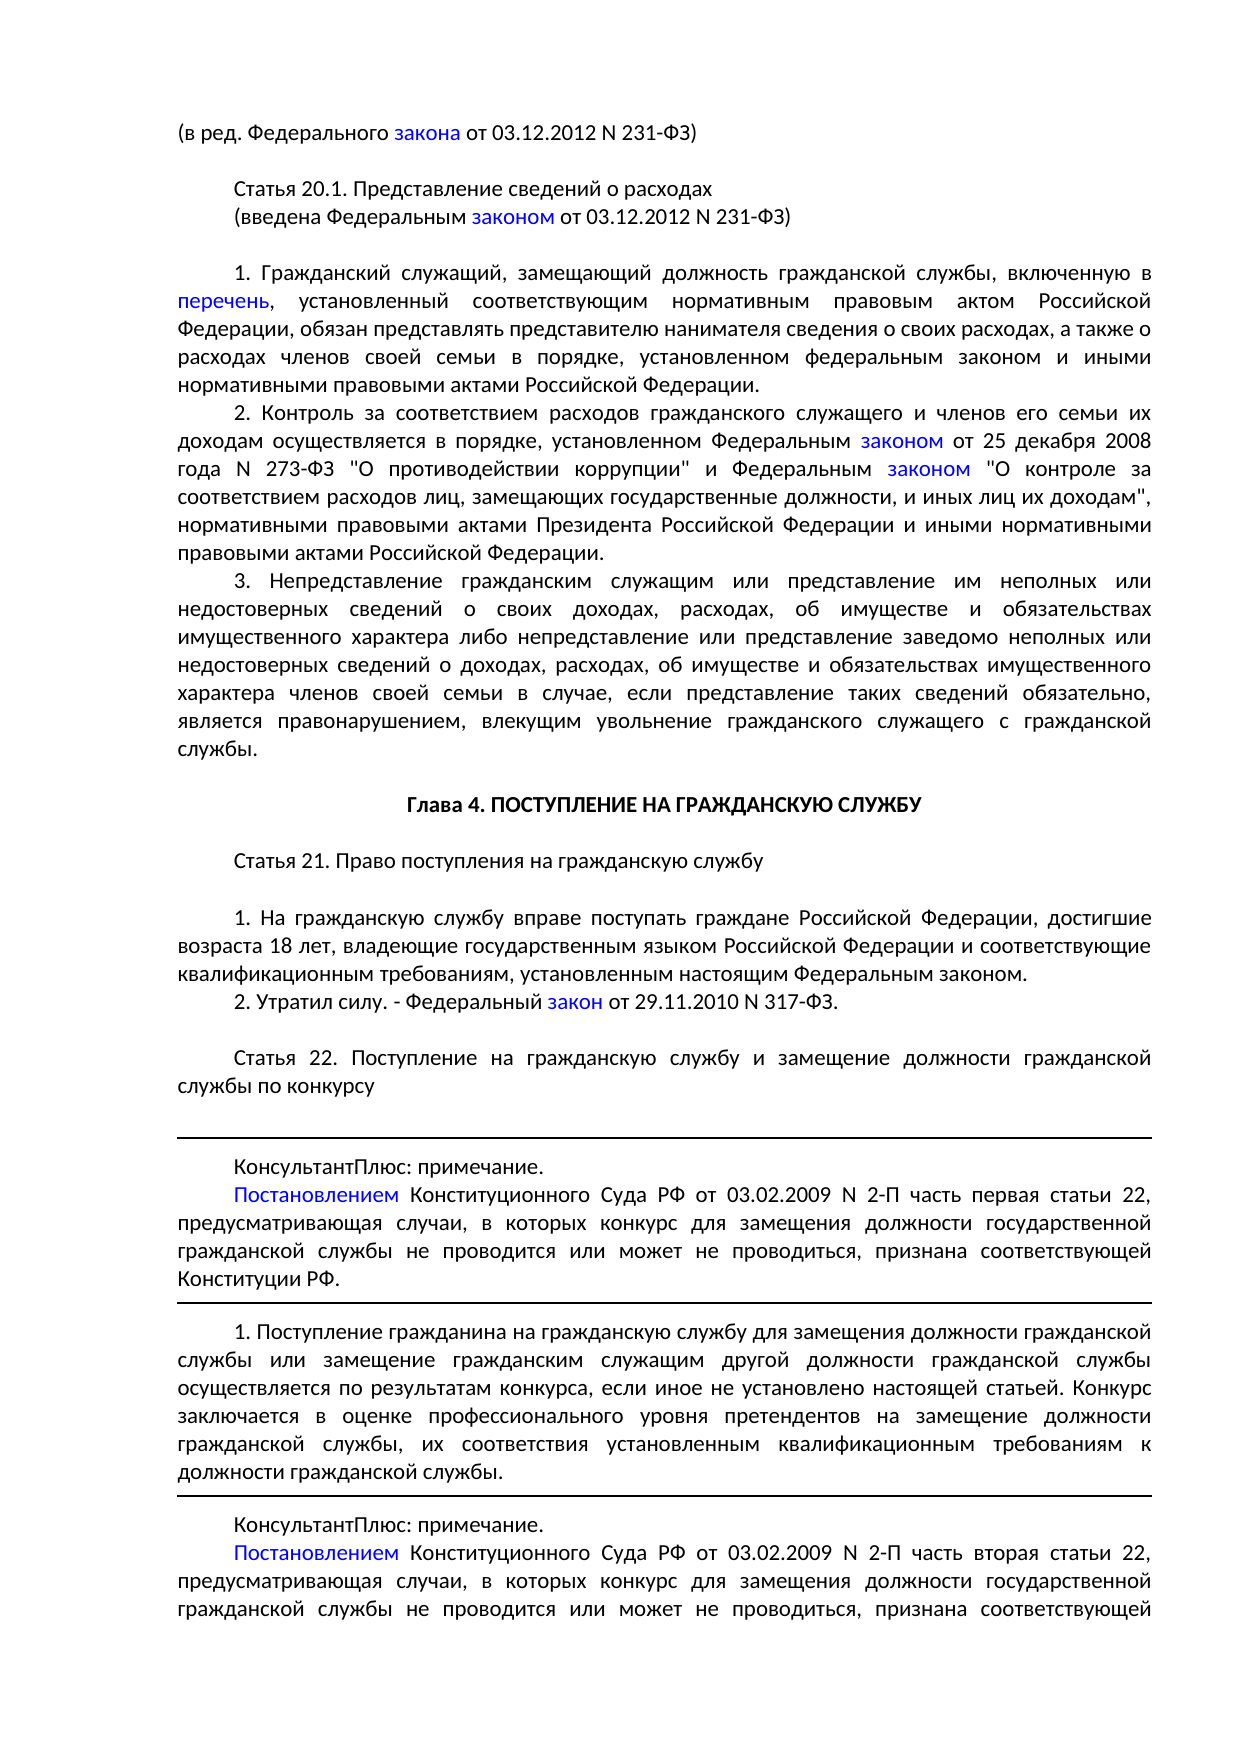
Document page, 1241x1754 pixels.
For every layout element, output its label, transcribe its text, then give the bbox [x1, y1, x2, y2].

text 2. Утратил силу. - Федеральный закон от 29.11.2010 N 317-ФЗ. [177, 987, 1152, 1015]
text Постановлением Конституционного Суда РФ от 03.02.2009 N 2-П часть первая статьи 22, предусматривающая случаи, в которых конкурс для замещения должности государственной гражданской службы не проводится или может не проводиться, признана соответствующей Конституции РФ. [177, 1180, 1152, 1292]
title Глава 4. ПОСТУПЛЕНИЕ НА ГРАЖДАНСКУЮ СЛУЖБУ [177, 791, 1152, 819]
text 1. Поступление гражданина на гражданскую службу для замещения должности гражданской службы или замещение гражданским служащим другой должности гражданской службы осуществляется по результатам конкурса, если иное не установлено настоящей статьей. Конкурс заключается в оценке профессионального уровня претендентов на замещение должности гражданской службы, их соответствия установленным квалификационным требованиям к должности гражданской службы. [177, 1317, 1152, 1485]
text Статья 21. Право поступления на гражданскую службу [177, 847, 1152, 875]
text (введена Федеральным законом от 03.12.2012 N 231-ФЗ) [177, 202, 1152, 230]
text КонсультантПлюс: примечание. [177, 1152, 1152, 1180]
text 1. На гражданскую службу вправе поступать граждане Российской Федерации, достигшие возраста 18 лет, владеющие государственным языком Российской Федерации и соответствующие квалификационным требованиям, установленным настоящим Федеральным законом. [177, 903, 1152, 987]
text Статья 22. Поступление на гражданскую службу и замещение должности гражданской службы по конкурсу [177, 1043, 1152, 1099]
text (в ред. Федерального закона от 03.12.2012 N 231-ФЗ) [177, 118, 1152, 146]
text 3. Непредставление гражданским служащим или представление им неполных или недостоверных сведений о своих доходах, расходах, об имуществе и обязательствах имущественного характера либо непредставление или представление заведомо неполных или недостоверных сведений о доходах, расходах, об имуществе и обязательствах имущественного характера членов своей семьи в случае, если представление таких сведений обязательно, является правонарушением, влекущим увольнение гражданского служащего с гражданской службы. [177, 566, 1152, 763]
text 1. Гражданский служащий, замещающий должность гражданской службы, включенную в перечень, установленный соответствующим нормативным правовым актом Российской Федерации, обязан представлять представителю нанимателя сведения о своих расходах, а также о расходах членов своей семьи в порядке, установленном федеральным законом и иными нормативными правовыми актами Российской Федерации. [177, 258, 1152, 398]
text Статья 20.1. Представление сведений о расходах [177, 174, 1152, 202]
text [177, 1538, 1152, 1622]
text 2. Контроль за соответствием расходов гражданского служащего и членов его семьи их доходам осуществляется в порядке, установленном Федеральным законом от 25 декабря 2008 года N 273-ФЗ "О противодействии коррупции" и Федеральным законом "О контроле за соответствием расходов лиц, замещающих государственные должности, и иных лиц их доходам", нормативными правовыми актами Президента Российской Федерации и иными нормативными правовыми актами Российской Федерации. [177, 398, 1152, 566]
text КонсультантПлюс: примечание. [177, 1510, 1152, 1538]
